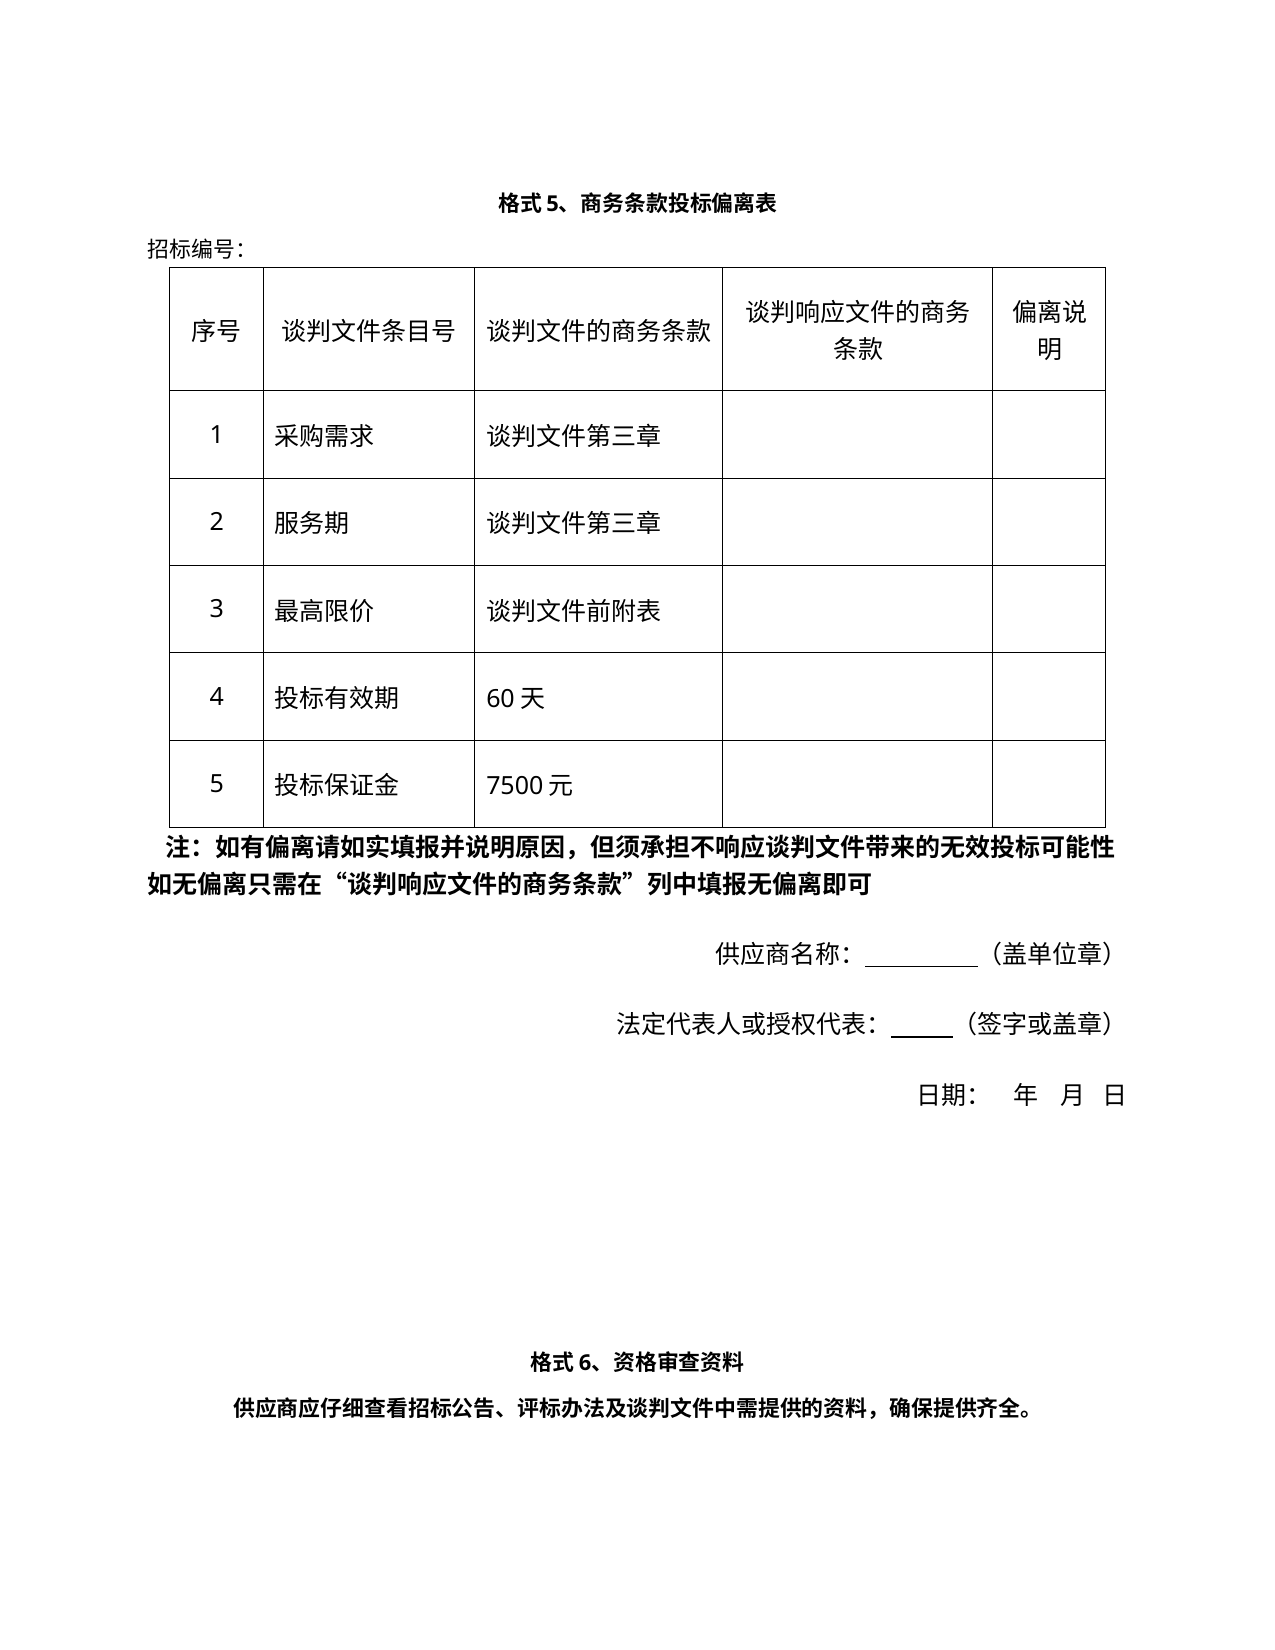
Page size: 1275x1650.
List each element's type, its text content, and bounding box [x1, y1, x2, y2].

table_cell 7500元 [475, 741, 722, 827]
table_cell [723, 741, 992, 827]
table_header 序号 [170, 268, 263, 390]
table_header 谈判文件的商务条款 [475, 268, 722, 390]
table_cell 最高限价 [264, 566, 474, 652]
table_cell 2 [170, 479, 263, 565]
table_cell [723, 566, 992, 652]
text 招标编号： [148, 221, 1127, 267]
table_cell 服务期 [264, 479, 474, 565]
table_cell [993, 566, 1105, 652]
table_header 谈判响应文件的商务条款 [723, 268, 992, 390]
table_cell 5 [170, 741, 263, 827]
table_cell 投标保证金 [264, 741, 474, 827]
table_cell 采购需求 [264, 391, 474, 478]
table_cell 1 [170, 391, 263, 478]
table_cell [723, 479, 992, 565]
table_cell 谈判文件前附表 [475, 566, 722, 652]
table_cell 谈判文件第三章 [475, 391, 722, 478]
table_cell [723, 653, 992, 739]
table_cell 4 [170, 653, 263, 739]
table_cell [723, 391, 992, 478]
table_cell 谈判文件第三章 [475, 479, 722, 565]
table_cell 60天 [475, 653, 722, 739]
text 日期： 年 月 日 [148, 1075, 1127, 1111]
text 如无偏离只需在“谈判响应文件的商务条款”列中填报无偏离即可 [148, 864, 1065, 900]
text 供应商名称： （盖单位章） [148, 934, 1127, 971]
table_header 偏离说明 [993, 268, 1105, 390]
table_cell [993, 653, 1105, 739]
text 格式6、资格审查资料 [148, 1334, 1127, 1379]
table_cell 投标有效期 [264, 653, 474, 739]
table_cell [993, 479, 1105, 565]
table_cell 3 [170, 566, 263, 652]
text 注：如有偏离请如实填报并说明原因，但须承担不响应谈判文件带来的无效投标可能性。 [148, 828, 1115, 864]
table_cell [993, 741, 1105, 827]
text 供应商应仔细查看招标公告、评标办法及谈判文件中需提供的资料，确保提供齐全。 [148, 1379, 1127, 1425]
table_cell [993, 391, 1105, 478]
text 格式5、商务条款投标偏离表 [148, 175, 1127, 221]
table_header 谈判文件条目号 [264, 268, 474, 390]
text 法定代表人或授权代表： （签字或盖章） [148, 1005, 1127, 1041]
